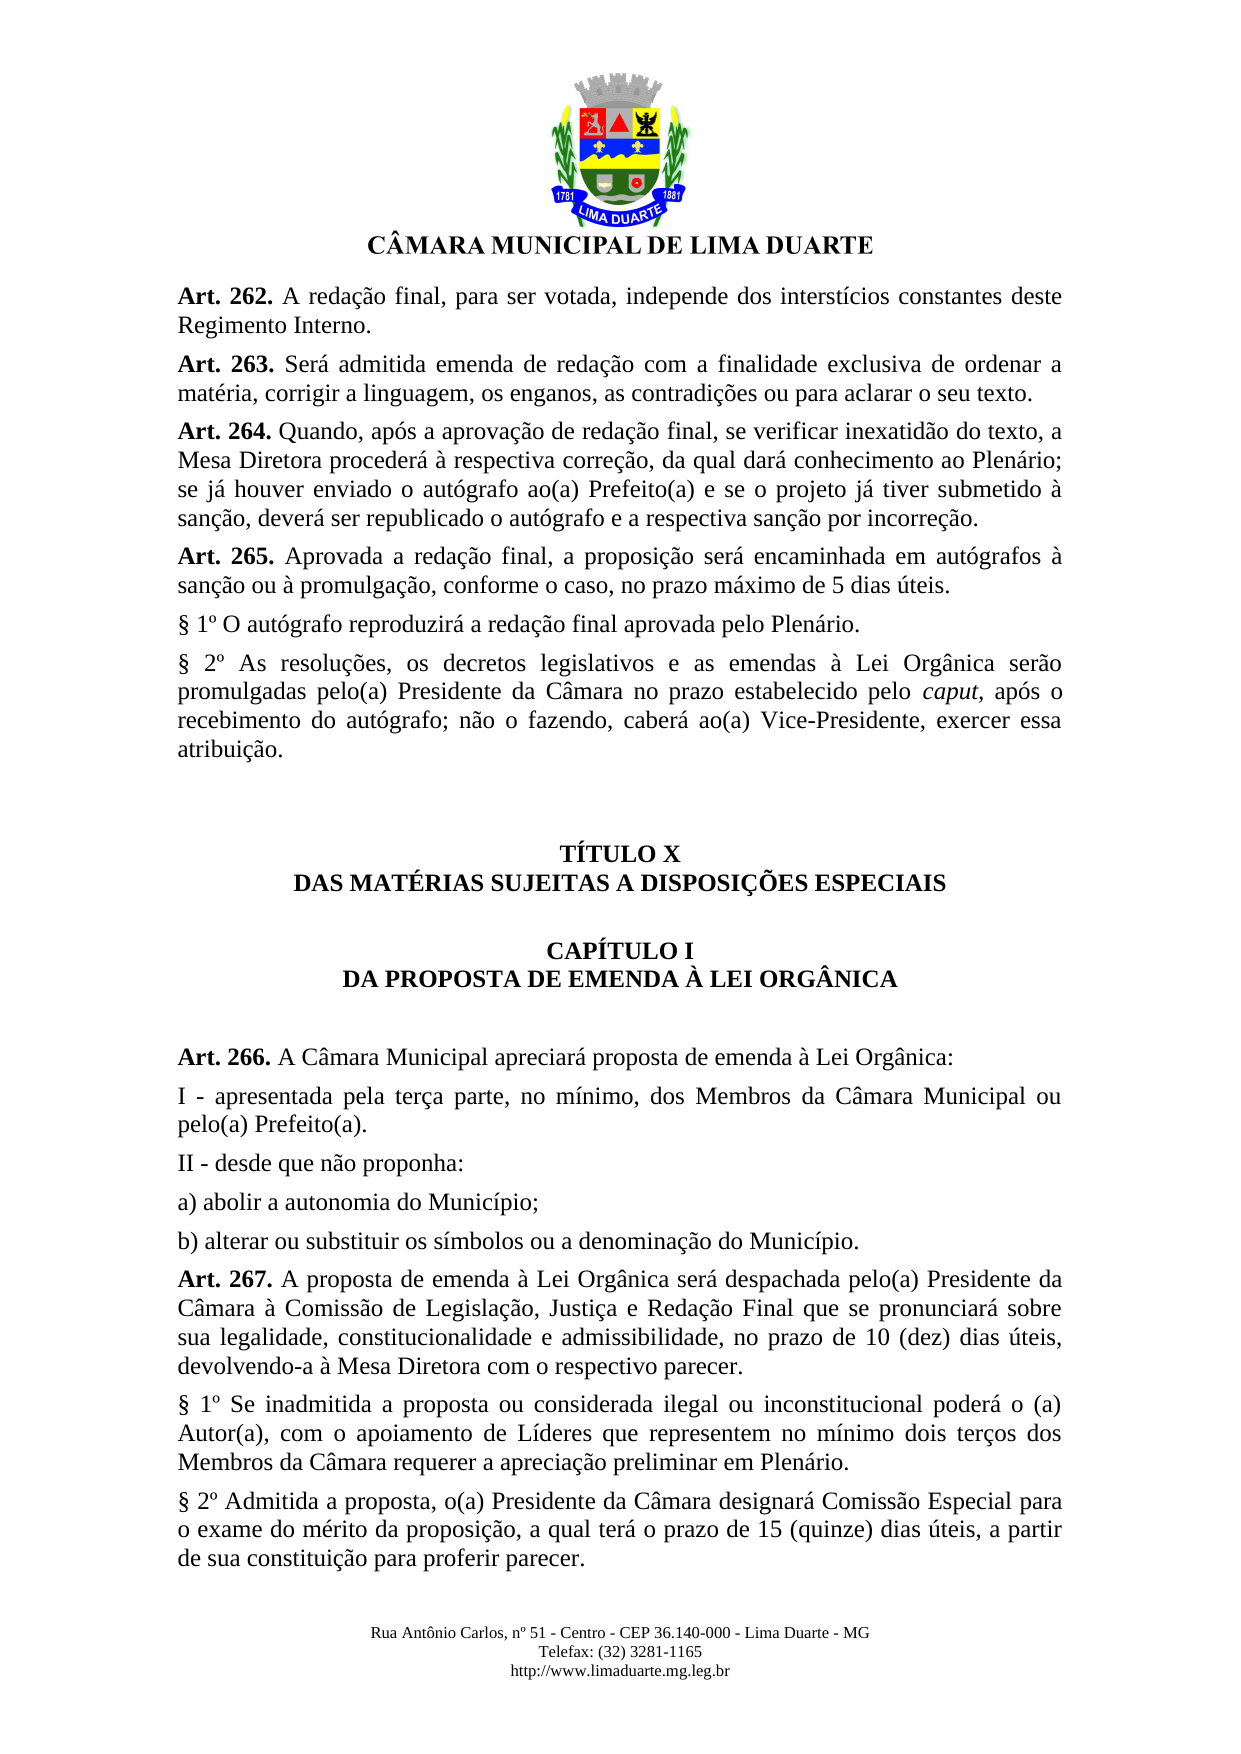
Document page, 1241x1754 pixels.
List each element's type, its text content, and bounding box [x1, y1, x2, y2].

text Art. 265. Aprovada a redação final, a proposição será encaminhada em autógrafos à sanção ou à promulgação, conforme o caso, no prazo máximo de 5 dias úteis. [177, 541, 1063, 599]
text II - desde que não proponha: [177, 1148, 1063, 1177]
text § 2º Admitida a proposta, o(a) Presidente da Câmara designará Comissão Especial para o exame do mérito da proposição, a qual terá o prazo de 15 (quinze) dias úteis, a partir de sua constituição para proferir parecer. [177, 1486, 1063, 1572]
text a) abolir a autonomia do Município; [177, 1187, 1063, 1216]
text Art. 264. Quando, após a aprovação de redação final, se verificar inexatidão do texto, a Mesa Diretora procederá à respectiva correção, da qual dará conhecimento ao Plenário; se já houver enviado o autógrafo ao(a) Prefeito(a) e se o projeto já tiver submetido à sanção, deverá ser republicado o autógrafo e a respectiva sanção por incorreção. [177, 416, 1063, 531]
text Art. 263. Será admitida emenda de redação com a finalidade exclusiva de ordenar a matéria, corrigir a linguagem, os enganos, as contradições ou para aclarar o seu texto. [177, 349, 1063, 406]
text Art. 267. A proposta de emenda à Lei Orgânica será despachada pelo(a) Presidente da Câmara à Comissão de Legislação, Justiça e Redação Final que se pronunciará sobre sua legalidade, constitucionalidade e admissibilidade, no prazo de 10 (dez) dias úteis, devolvendo-a à Mesa Diretora com o respectivo parecer. [177, 1264, 1063, 1379]
text I - apresentada pela terça parte, no mínimo, dos Membros da Câmara Municipal ou pelo(a) Prefeito(a). [177, 1081, 1063, 1138]
text TÍTULO X DAS MATÉRIAS SUJEITAS A DISPOSIÇÕES ESPECIAIS [177, 839, 1063, 897]
text Art. 262. A redação final, para ser votada, independe dos interstícios constantes deste Regimento Interno. [177, 281, 1063, 339]
text CAPÍTULO I DA PROPOSTA DE EMENDA À LEI ORGÂNICA [177, 907, 1063, 993]
text b) alterar ou substituir os símbolos ou a denominação do Município. [177, 1226, 1063, 1254]
text § 1º O autógrafo reproduzirá a redação final aprovada pelo Plenário. [177, 609, 1063, 638]
text Art. 266. A Câmara Municipal apreciará proposta de emenda à Lei Orgânica: [177, 1042, 1063, 1071]
text § 1º Se inadmitida a proposta ou considerada ilegal ou inconstitucional poderá o (a) Autor(a), com o apoiamento de Líderes que representem no mínimo dois terços dos Membros da Câmara requerer a apreciação preliminar em Plenário. [177, 1389, 1063, 1476]
picture [367, 73, 873, 254]
text § 2º As resoluções, os decretos legislativos e as emendas à Lei Orgânica serão promulgadas pelo(a) Presidente da Câmara no prazo estabelecido pelo caput, após o recebimento do autógrafo; não o fazendo, caberá ao(a) Vice-Presidente, exercer essa atribuição. [177, 648, 1063, 763]
